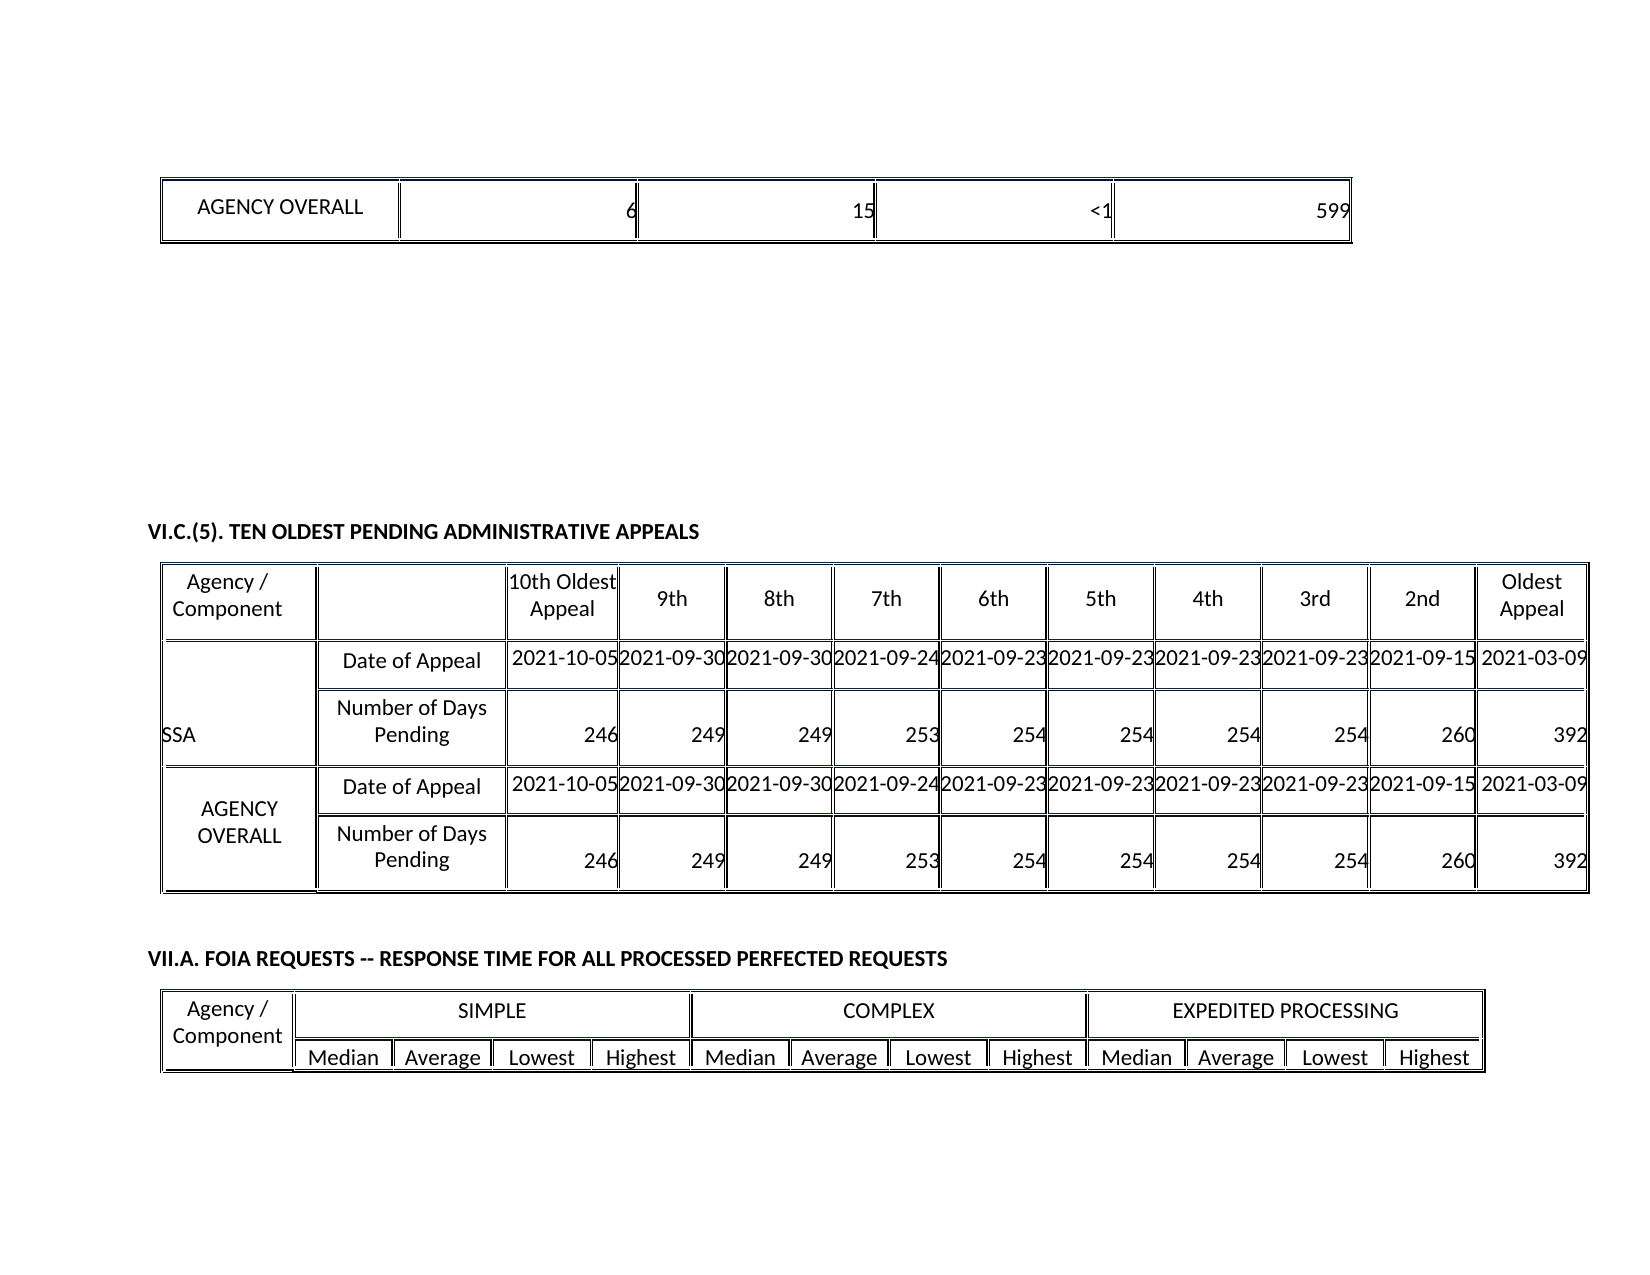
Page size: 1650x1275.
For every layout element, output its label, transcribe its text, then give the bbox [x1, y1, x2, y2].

table_header EXPEDITED PROCESSING [1087, 992, 1482, 1037]
table_header Agency / Component [163, 992, 294, 1069]
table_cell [393, 1040, 492, 1069]
table_cell 2021-09-24 [835, 642, 938, 687]
table_cell 392 [1478, 688, 1586, 764]
table_cell 254 [1047, 816, 1154, 890]
table_cell 2021-09-30 [620, 768, 724, 813]
table_cell AGENCY OVERALL [163, 181, 399, 240]
table_cell 2021-09-24 [835, 768, 938, 813]
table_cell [1087, 1040, 1186, 1069]
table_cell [294, 1040, 393, 1069]
table_cell 2021-09-23 [942, 768, 1045, 813]
table_cell Number of Days Pending [317, 813, 506, 890]
table_cell 599 [1113, 180, 1349, 240]
table_cell 2021-09-30 [728, 768, 831, 813]
table_cell 260 [1371, 691, 1474, 764]
table_cell 254 [942, 691, 1045, 764]
table_header 8th [726, 565, 833, 639]
table_cell 2021-09-23 [1049, 642, 1153, 687]
table_cell Date of Appeal [319, 642, 505, 687]
table_cell 246 [506, 813, 618, 890]
table_cell SSA [163, 639, 316, 764]
table_cell 392 [1476, 813, 1588, 890]
table_cell 6 [399, 178, 637, 240]
table_cell Date of Appeal [319, 768, 505, 813]
table_cell 2021-10-05 [508, 768, 617, 813]
table_cell 2021-09-23 [1156, 642, 1260, 687]
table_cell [591, 1037, 691, 1069]
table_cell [1186, 1038, 1285, 1069]
table_header 4th [1154, 563, 1261, 639]
table_header Agency / Component [163, 565, 317, 639]
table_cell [1385, 1037, 1484, 1069]
table_cell 2021-09-23 [942, 642, 1045, 687]
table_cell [492, 1038, 591, 1069]
table_cell <1 [875, 180, 1113, 240]
table_header 2nd [1369, 565, 1476, 639]
table_cell 2021-09-15 [1371, 768, 1474, 813]
table_header COMPLEX [691, 992, 1087, 1037]
table_header Oldest Appeal [1476, 565, 1586, 639]
table_cell 254 [1261, 813, 1369, 890]
table_cell 2021-03-09 [1478, 765, 1586, 813]
table_cell 2021-09-23 [1263, 642, 1367, 687]
table_cell 2021-10-05 [508, 642, 617, 687]
table_cell 2021-09-23 [1049, 768, 1153, 813]
table_cell 254 [1263, 691, 1367, 764]
table_cell 254 [1049, 691, 1153, 764]
table_header 5th [1047, 565, 1154, 639]
table_cell 2021-03-09 [1478, 639, 1586, 687]
table_cell 254 [940, 816, 1047, 890]
table_cell 249 [728, 691, 831, 764]
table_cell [1285, 1038, 1384, 1069]
table_cell AGENCY OVERALL [163, 765, 317, 890]
table_header 3rd [1261, 563, 1369, 639]
table_cell 2021-09-23 [1263, 768, 1367, 813]
table_cell 254 [1154, 813, 1261, 890]
text VII.A. FOIA REQUESTS -- RESPONSE TIME FOR ALL PROCESSED PERFECTED REQUESTS [148, 947, 1502, 972]
text VI.C.(5). TEN OLDEST PENDING ADMINISTRATIVE APPEALS [148, 520, 1502, 545]
table_header 6th [940, 565, 1047, 639]
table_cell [889, 1040, 988, 1069]
table_header [317, 563, 506, 639]
table_cell 260 [1369, 816, 1476, 890]
table_cell 249 [726, 817, 833, 890]
table_cell 253 [835, 691, 938, 764]
table_cell 15 [637, 180, 875, 240]
table_cell 249 [620, 691, 724, 764]
table_header SIMPLE [294, 990, 691, 1037]
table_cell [790, 1040, 889, 1069]
table_cell 2021-09-15 [1371, 642, 1474, 687]
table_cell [988, 1040, 1087, 1069]
table_header 9th [619, 563, 726, 639]
table_header 7th [833, 565, 940, 639]
table_cell 254 [1156, 691, 1260, 764]
table_cell 2021-09-23 [1156, 768, 1260, 813]
table_cell 249 [619, 813, 726, 890]
table_cell 2021-09-30 [620, 642, 724, 687]
table_cell 246 [508, 691, 617, 764]
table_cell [691, 1041, 790, 1069]
table_cell Number of Days Pending [319, 691, 505, 764]
table_header 10th Oldest Appeal [506, 563, 618, 639]
table_cell 253 [833, 816, 940, 890]
table_cell 2021-09-30 [728, 642, 831, 687]
